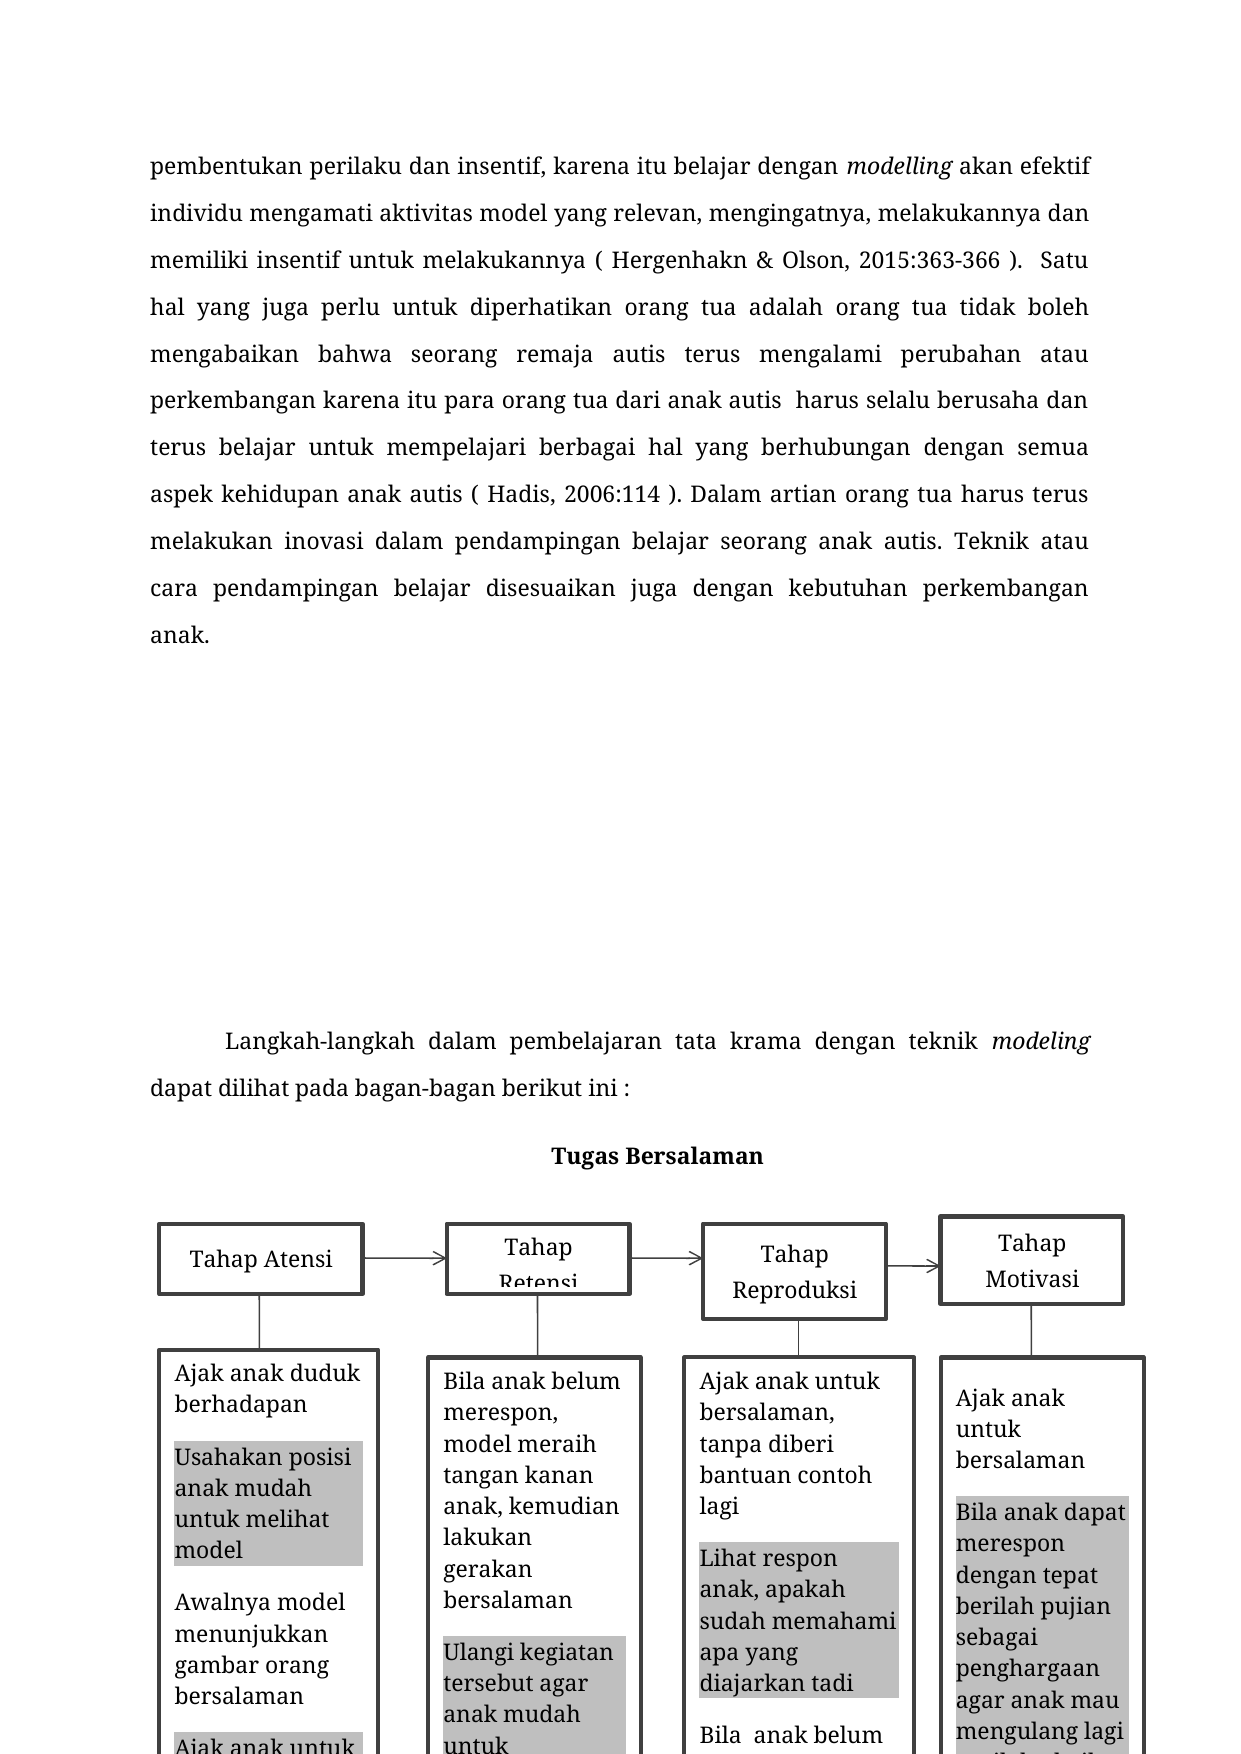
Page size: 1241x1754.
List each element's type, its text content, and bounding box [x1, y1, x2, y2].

text Langkah-langkah dalam pembelajaran tata krama dengan teknik modeling dapat dilihat pada bagan-bagan berikut ini : [150, 1025, 1090, 1103]
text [150, 150, 1090, 650]
text Tugas Bersalaman [150, 1139, 1090, 1171]
